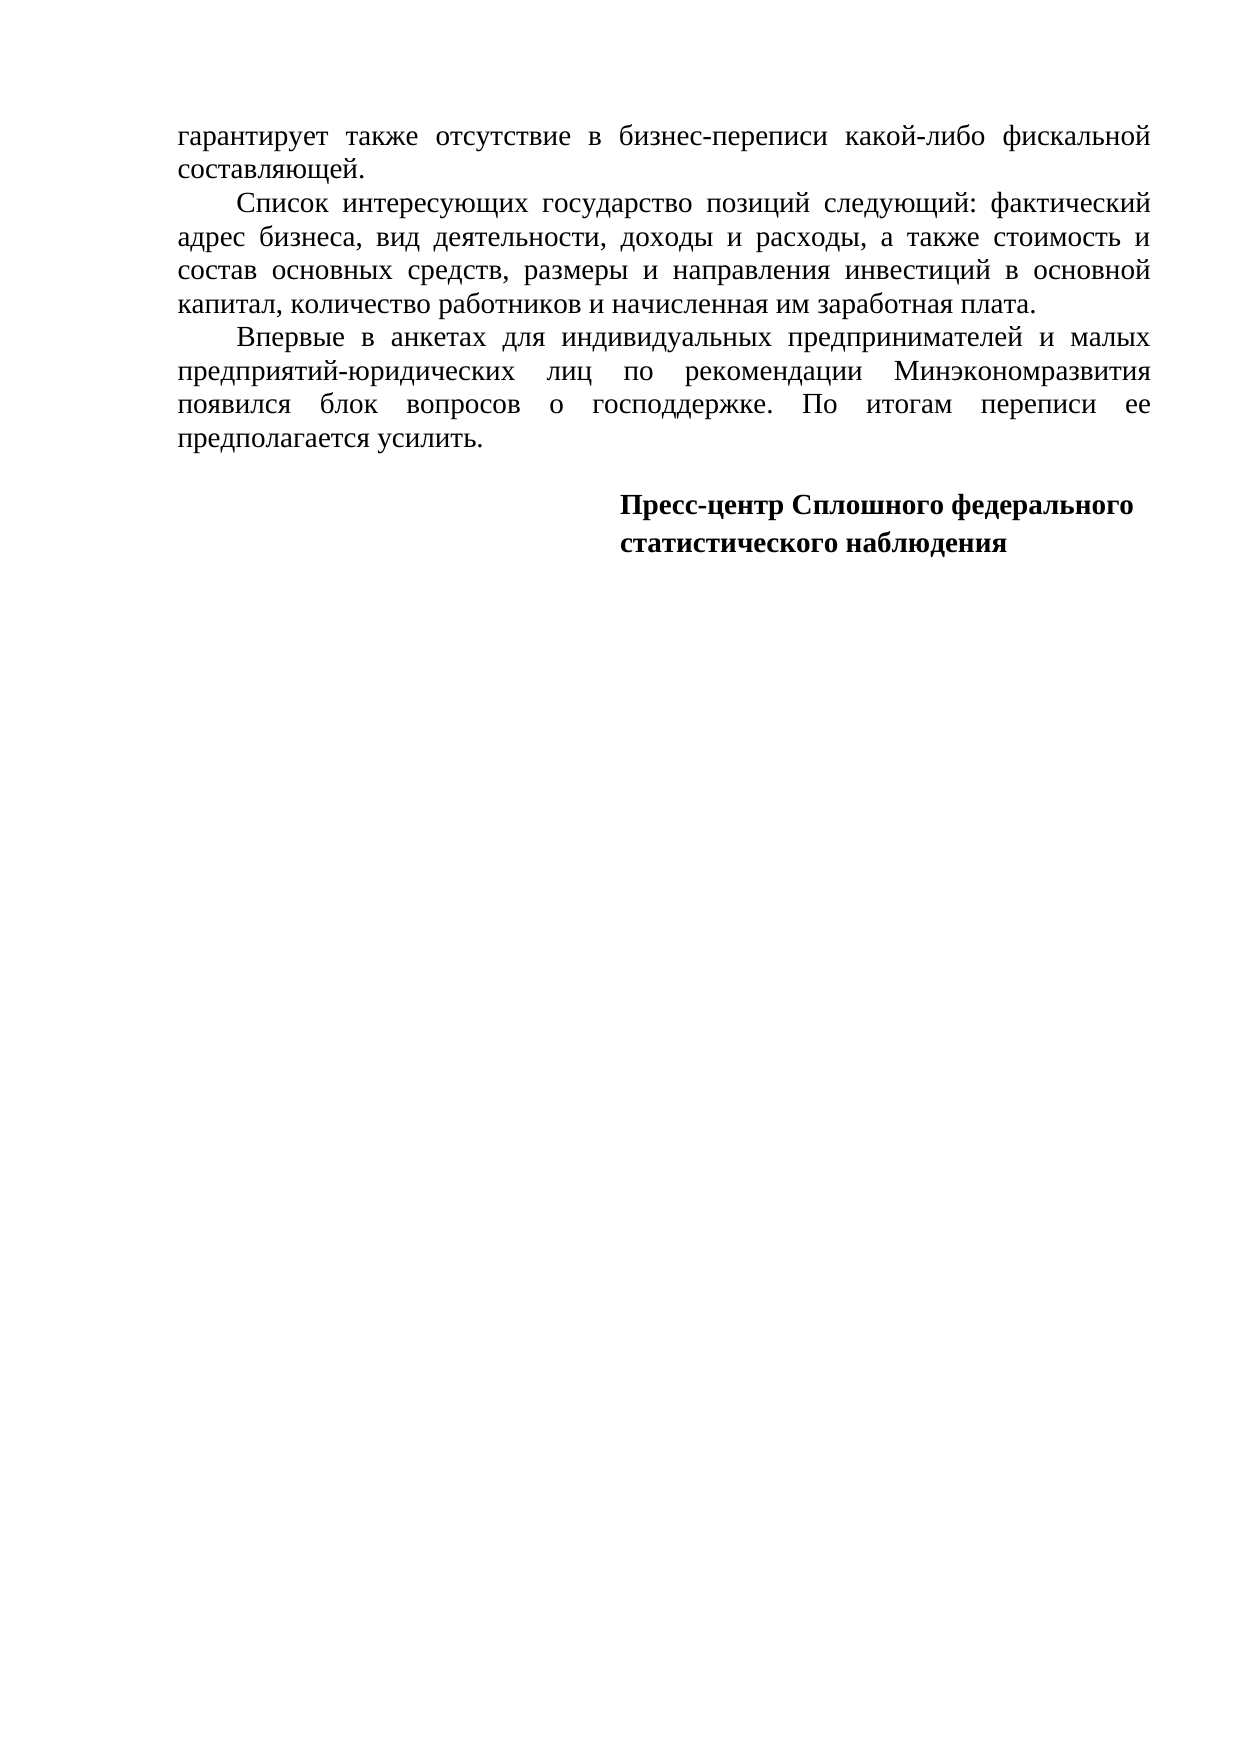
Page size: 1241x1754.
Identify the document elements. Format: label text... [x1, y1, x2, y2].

text Список интересующих государство позиций следующий: фактический адрес бизнеса, вид деятельности, доходы и расходы, а также стоимость и состав основных средств, размеры и направления инвестиций в основной капитал, количество работников и начисленная им заработная плата. [177, 185, 1152, 319]
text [177, 118, 1152, 185]
text Пресс-центр Сплошного федерального статистического наблюдения [177, 487, 1152, 559]
text Впервые в анкетах для индивидуальных предпринимателей и малых предприятий-юридических лиц по рекомендации Минэкономразвития появился блок вопросов о господдержке. По итогам переписи ее предполагается усилить. [177, 319, 1152, 453]
